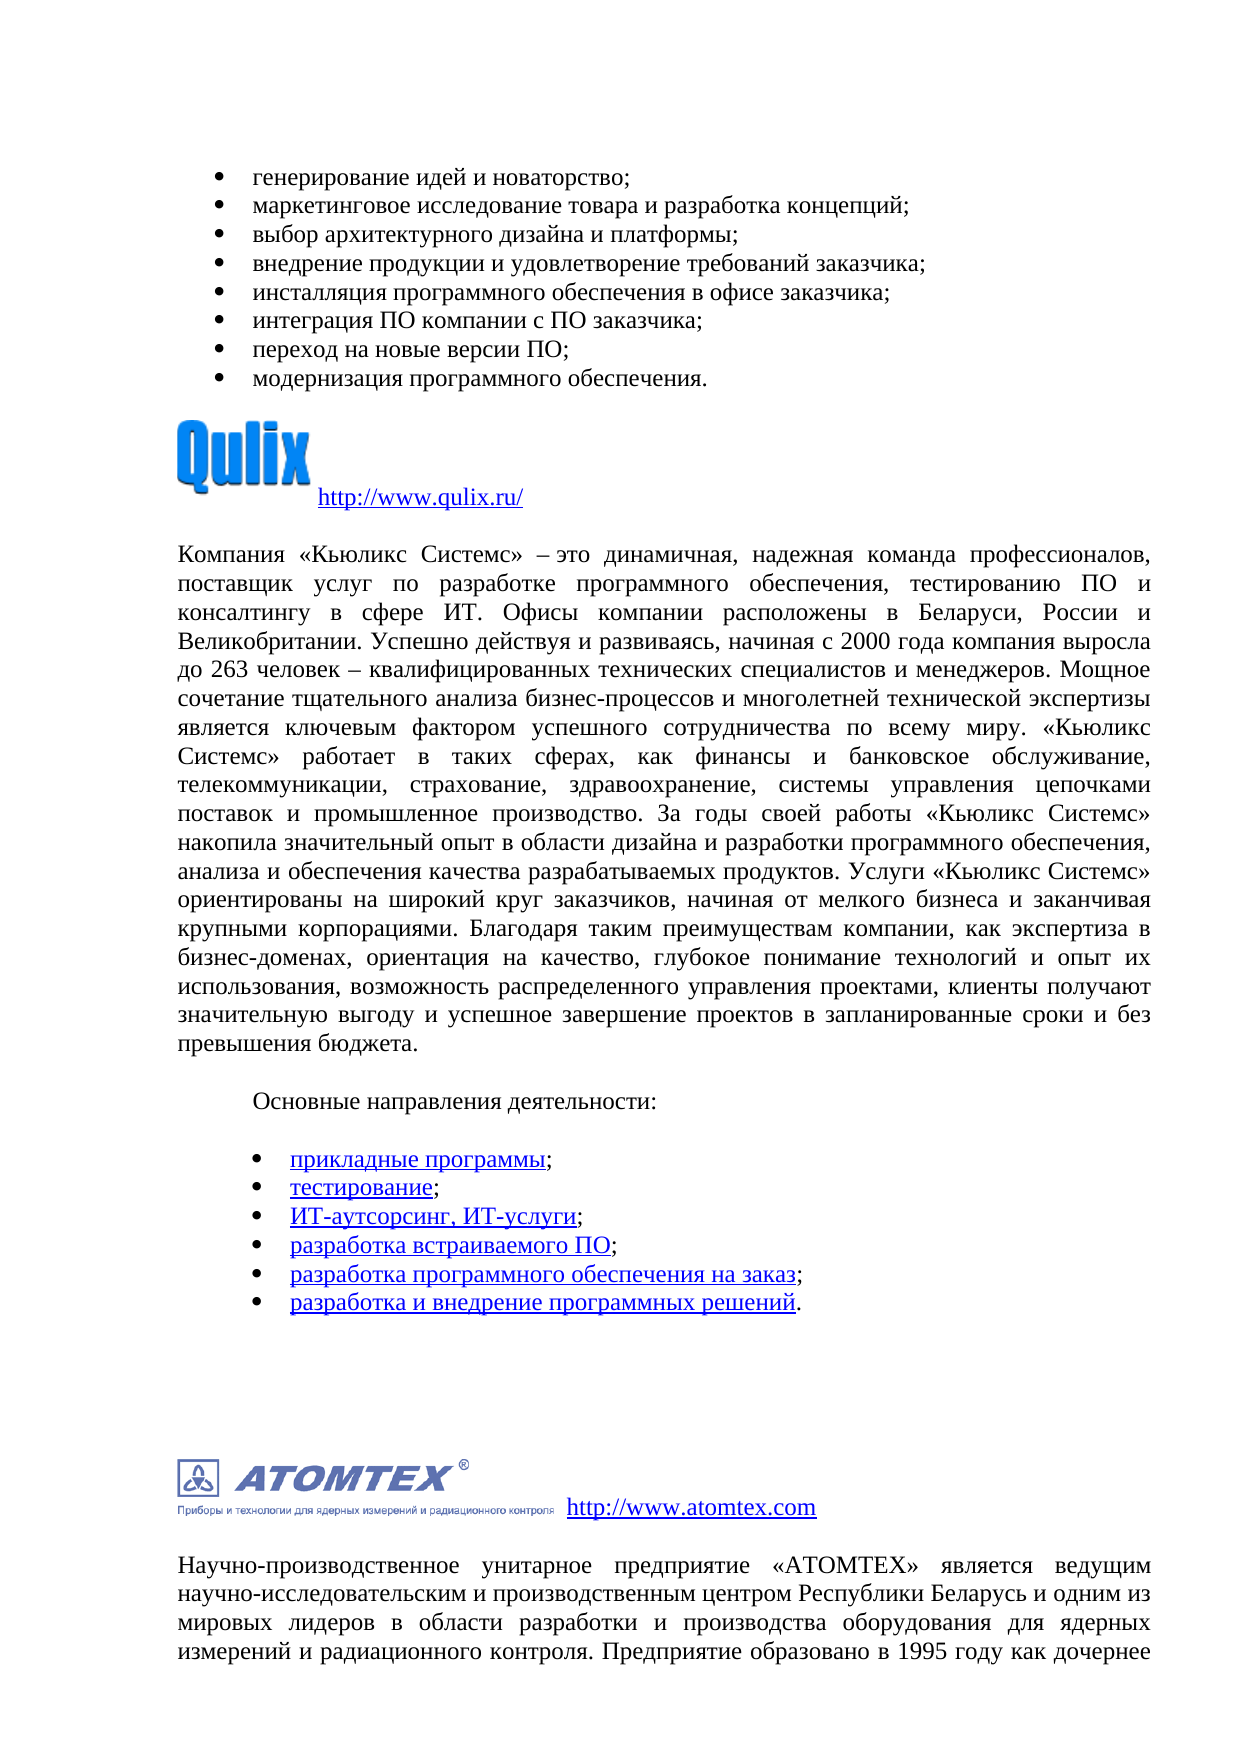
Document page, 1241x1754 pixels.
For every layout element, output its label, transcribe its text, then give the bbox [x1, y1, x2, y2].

list тестирование; [252, 1172, 1152, 1201]
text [177, 1550, 1152, 1665]
subtitle Компания «Кьюликс Системс» – это динамичная, надежная команда профессионалов, поставщик услуг по разработке программного обеспечения, тестированию ПО и консалтингу в сфере ИТ. Офисы компании расположены в Беларуси, России и Великобритании. Успешно действуя и развиваясь, начиная с 2000 года компания выросла до 263 человек – квалифицированных технических специалистов и менеджеров. Мощное сочетание тщательного анализа бизнес-процессов и многолетней технической экспертизы является ключевым фактором успешного сотрудничества по всему миру. «Кьюликс Системс» работает в таких сферах, как финансы и банковское обслуживание, телекоммуникации, страхование, здравоохранение, системы управления цепочками поставок и промышленное производство. За годы своей работы «Кьюликс Системс» накопила значительный опыт в области дизайна и разработки программного обеспечения, анализа и обеспечения качества разрабатываемых продуктов. Услуги «Кьюликс Системс» ориентированы на широкий круг заказчиков, начиная от мелкого бизнеса и заканчивая крупными корпорациями. Благодаря таким преимуществам компании, как экспертиза в бизнес-доменах, ориентация на качество, глубокое понимание технологий и опыт их использования, возможность распределенного управления проектами, клиенты получают значительную выгоду и успешное завершение проектов в запланированные сроки и без превышения бюджета. [177, 539, 1152, 1057]
list инсталляция программного обеспечения в офисе заказчика; [215, 277, 1152, 305]
list разработка программного обеспечения на заказ; [252, 1259, 1152, 1287]
list разработка встраиваемого ПО; [252, 1230, 1152, 1259]
list генерирование идей и новаторство; [215, 162, 1152, 190]
list маркетинговое исследование товара и разработка концепций; [215, 190, 1152, 219]
list выбор архитектурного дизайна и платформы; [215, 219, 1152, 248]
text http://www.qulix.ru/ [177, 420, 1152, 510]
picture [177, 420, 312, 505]
list разработка и внедрение программных решений. [252, 1287, 1152, 1316]
list внедрение продукции и удовлетворение требований заказчика; [215, 248, 1152, 277]
list Основные направления деятельности: [252, 1086, 1152, 1115]
list ИТ-аутсорсинг, ИТ-услуги; [252, 1201, 1152, 1230]
list модернизация программного обеспечения. [215, 363, 1152, 392]
list прикладные программы; [252, 1144, 1152, 1172]
picture [177, 1459, 554, 1516]
list переход на новые версии ПО; [215, 334, 1152, 363]
list интеграция ПО компании с ПО заказчика; [215, 305, 1152, 334]
